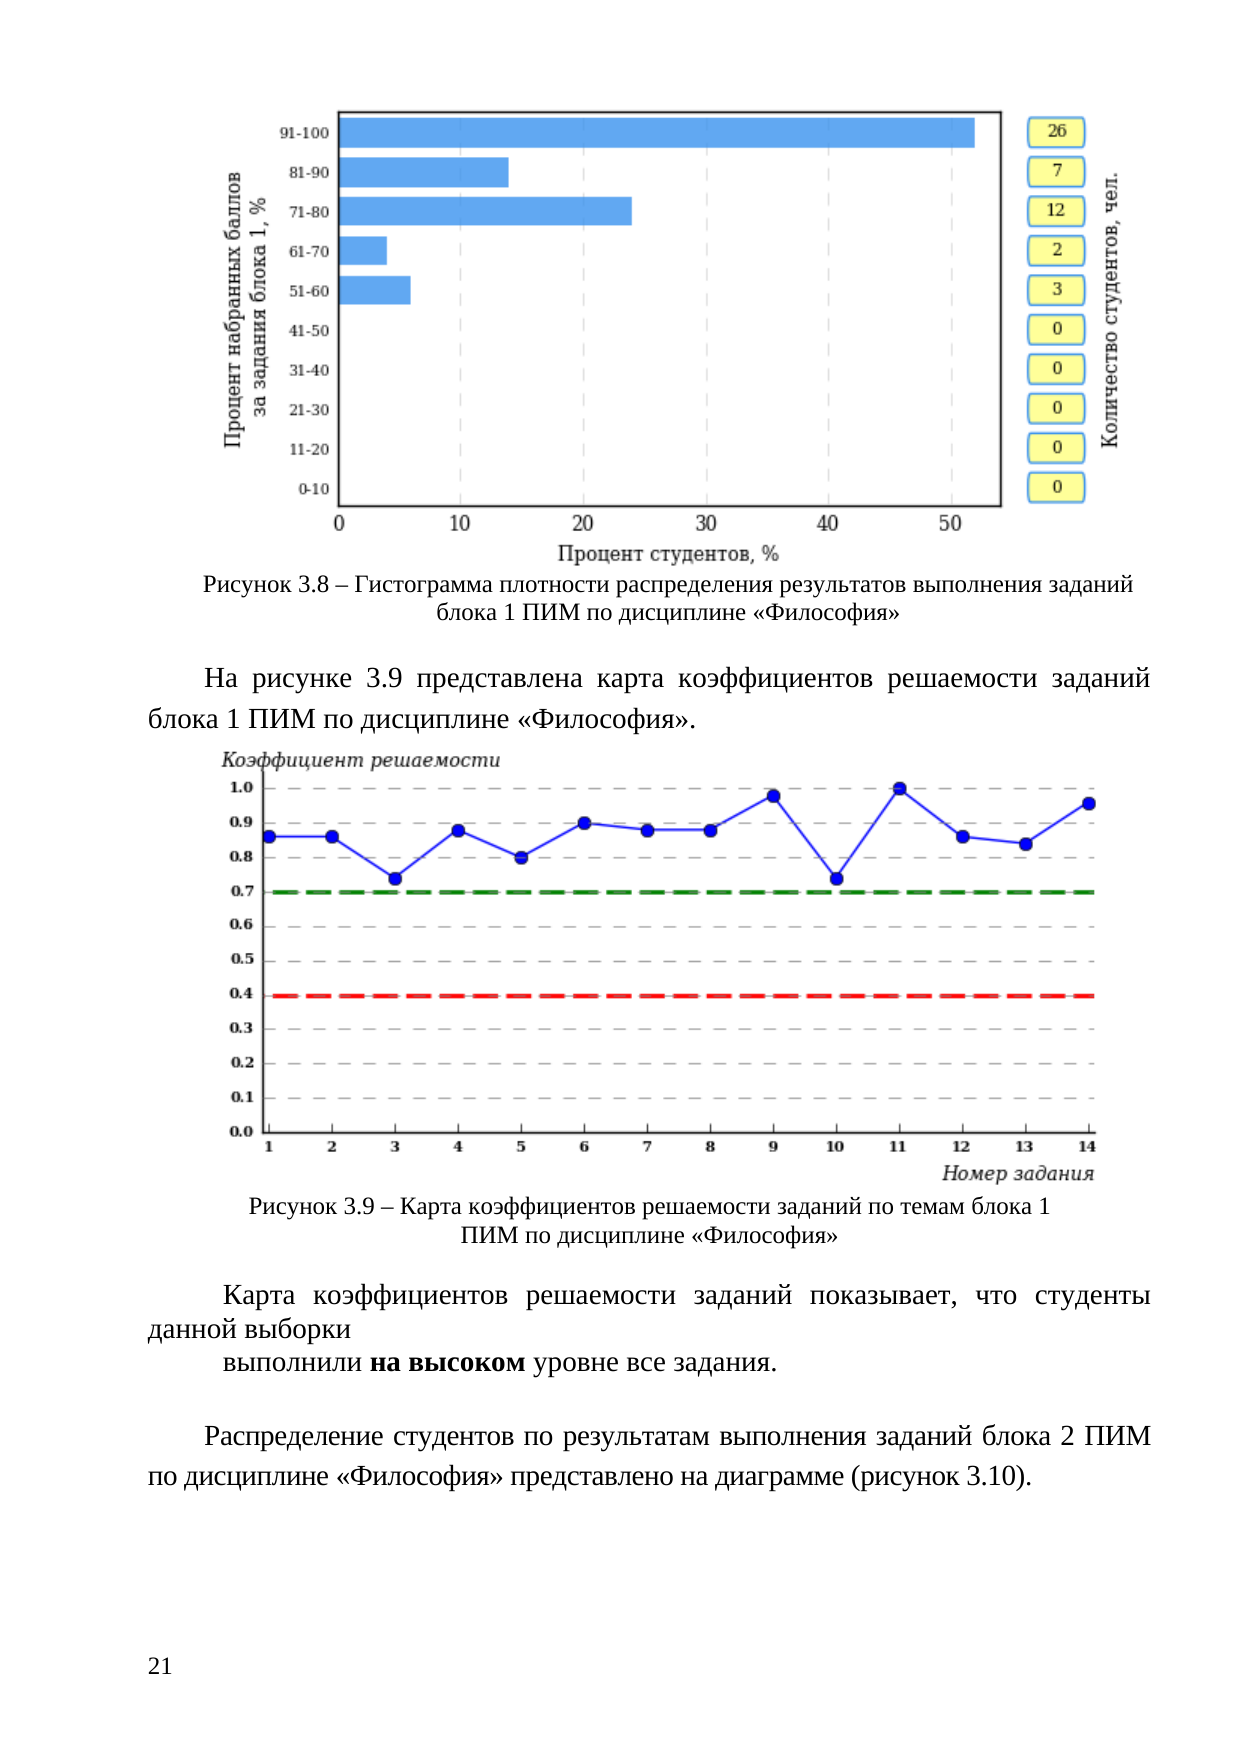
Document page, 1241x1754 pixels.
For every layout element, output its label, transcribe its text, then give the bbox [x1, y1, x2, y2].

text выполнили на высоком уровне все задания. [148, 1344, 1152, 1378]
text Карта коэффициентов решаемости заданий показывает, что студенты данной выборки [148, 1277, 1152, 1344]
picture [196, 88, 1141, 569]
picture [177, 741, 1123, 1191]
text На рисунке 3.9 представлена карта коэффициентов решаемости заданий блока 1 ПИМ по дисциплине «Философия». [148, 661, 1152, 734]
text Распределение студентов по результатам выполнения заданий блока 2 ПИМ по дисциплине «Философия» представлено на диаграмме (рисунок 3.10). [148, 1418, 1152, 1492]
